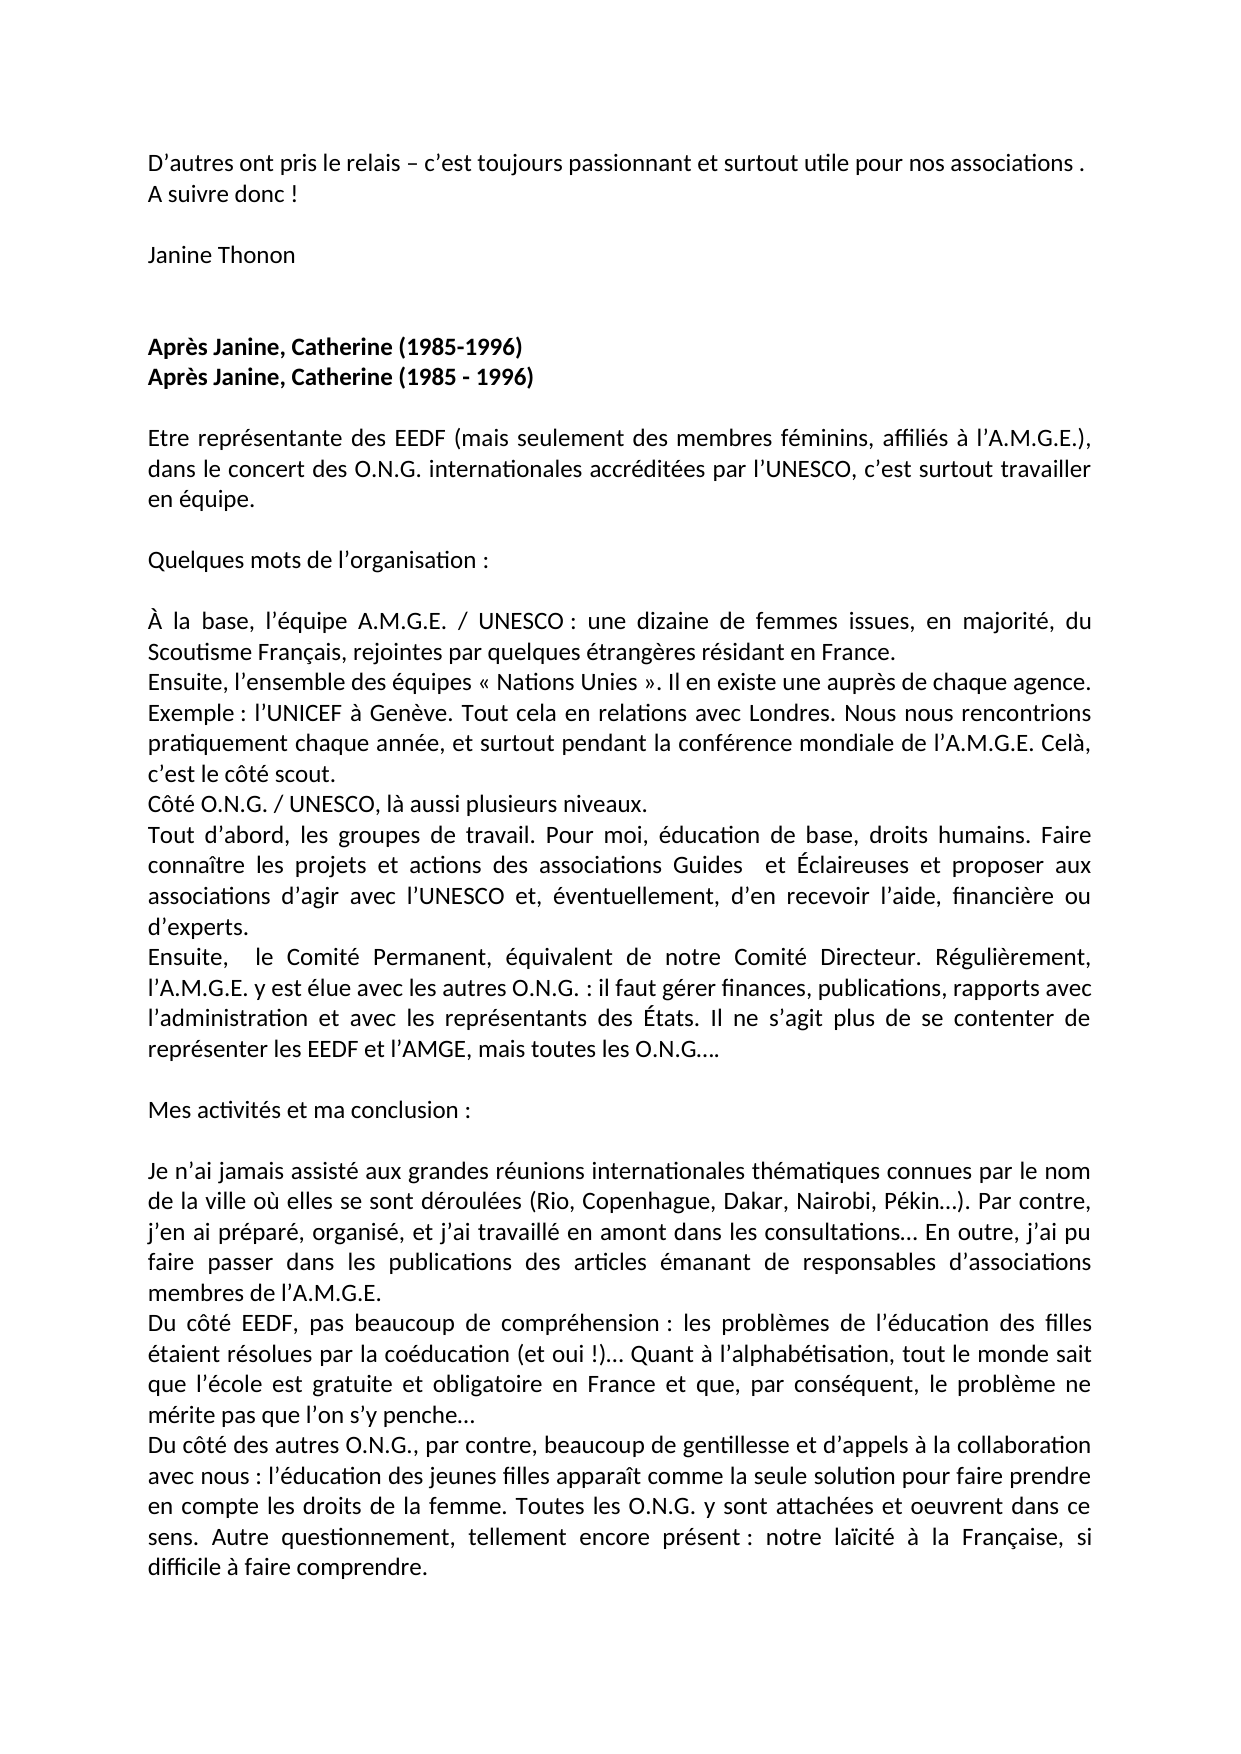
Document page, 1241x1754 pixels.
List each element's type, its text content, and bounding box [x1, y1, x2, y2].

text Ensuite, le Comité Permanent, équivalent de notre Comité Directeur. Régulièrement, l’A.M.G.E. y est élue avec les autres O.N.G. : il faut gérer finances, publications, rapports avec l’administration et avec les représentants des États. Il ne s’agit plus de se contenter de représenter les EEDF et l’AMGE, mais toutes les O.N.G…. [148, 941, 1093, 1063]
text Après Janine, Catherine (1985-1996) [148, 331, 1093, 361]
text À la base, l’équipe A.M.G.E. / UNESCO : une dizaine de femmes issues, en majorité, du Scoutisme Français, rejointes par quelques étrangères résidant en France. [148, 605, 1093, 666]
text Tout d’abord, les groupes de travail. Pour moi, éducation de base, droits humains. Faire connaître les projets et actions des associations Guides et Éclaireuses et proposer aux associations d’agir avec l’UNESCO et, éventuellement, d’en recevoir l’aide, financière ou d’experts. [148, 819, 1093, 941]
text A suivre donc ! [148, 178, 1093, 209]
text Etre représentante des EEDF (mais seulement des membres féminins, affiliés à l’A.M.G.E.), dans le concert des O.N.G. internationales accréditées par l’UNESCO, c’est surtout travailler en équipe. [148, 422, 1093, 514]
text Quelques mots de l’organisation : [148, 544, 1093, 575]
text Après Janine, Catherine (1985 - 1996) [148, 361, 1093, 392]
text Côté O.N.G. / UNESCO, là aussi plusieurs niveaux. [148, 788, 1093, 819]
text Ensuite, l’ensemble des équipes « Nations Unies ». Il en existe une auprès de chaque agence. Exemple : l’UNICEF à Genève. Tout cela en relations avec Londres. Nous nous rencontrions pratiquement chaque année, et surtout pendant la conférence mondiale de l’A.M.G.E. Celà, c’est le côté scout. [148, 666, 1093, 788]
text Mes activités et ma conclusion : [148, 1094, 1093, 1124]
text Je n’ai jamais assisté aux grandes réunions internationales thématiques connues par le nom de la ville où elles se sont déroulées (Rio, Copenhague, Dakar, Nairobi, Pékin…). Par contre, j’en ai préparé, organisé, et j’ai travaillé en amont dans les consultations… En outre, j’ai pu faire passer dans les publications des articles émanant de responsables d’associations membres de l’A.M.G.E. [148, 1155, 1093, 1307]
text D’autres ont pris le relais – c’est toujours passionnant et surtout utile pour nos associations . [148, 148, 1093, 178]
text Du côté EEDF, pas beaucoup de compréhension : les problèmes de l’éducation des filles étaient résolues par la coéducation (et oui !)… Quant à l’alphabétisation, tout le monde sait que l’école est gratuite et obligatoire en France et que, par conséquent, le problème ne mérite pas que l’on s’y penche… [148, 1307, 1093, 1429]
text Du côté des autres O.N.G., par contre, beaucoup de gentillesse et d’appels à la collaboration avec nous : l’éducation des jeunes filles apparaît comme la seule solution pour faire prendre en compte les droits de la femme. Toutes les O.N.G. y sont attachées et oeuvrent dans ce sens. Autre questionnement, tellement encore présent : notre laïcité à la Française, si difficile à faire comprendre. [148, 1429, 1093, 1582]
text Janine Thonon [148, 239, 1093, 270]
